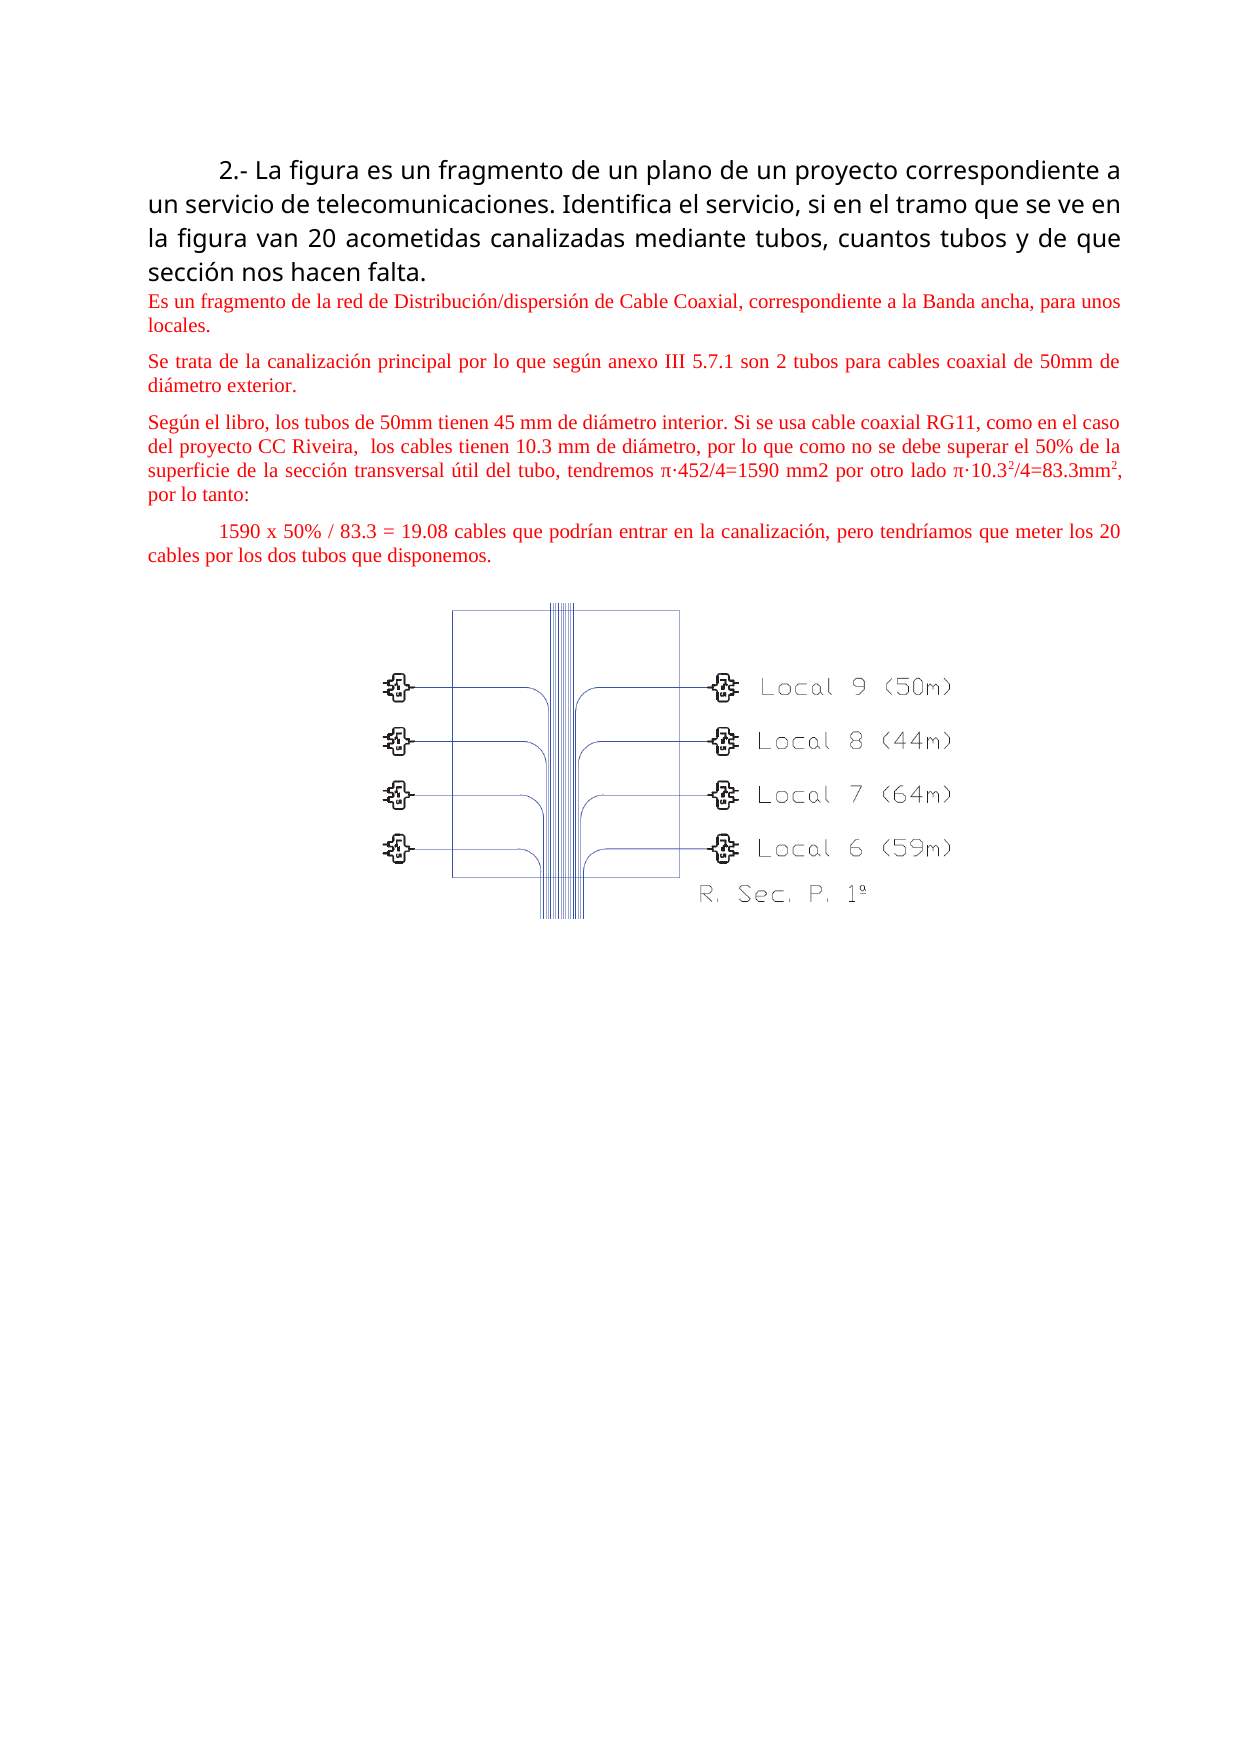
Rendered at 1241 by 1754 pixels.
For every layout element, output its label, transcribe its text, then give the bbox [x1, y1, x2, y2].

text Según el libro, los tubos de 50mm tienen 45 mm de diámetro interior. Si se usa cable coaxial RG11, como en el caso del proyecto CC Riveira, los cables tienen 10.3 mm de diámetro, por lo que como no se debe superar el 50% de la superficie de la sección transversal útil del tubo, tendremos π·452/4=1590 mm2 por otro lado π·10.32/4=83.3mm2, por lo tanto: [148, 410, 1122, 506]
text Se trata de la canalización principal por lo que según anexo III 5.7.1 son 2 tubos para cables coaxial de 50mm de diámetro exterior. [148, 349, 1122, 397]
text Es un fragmento de la red de Distribución/dispersión de Cable Coaxial, correspondiente a la Banda ancha, para unos locales. [148, 288, 1122, 337]
text 1590 x 50% / 83.3 = 19.08 cables que podrían entrar en la canalización, pero tendríamos que meter los 20 cables por los dos tubos que disponemos. [148, 518, 1122, 567]
text 2.- La figura es un fragmento de un plano de un proyecto correspondiente a un servicio de telecomunicaciones. Identifica el servicio, si en el tramo que se ve en la figura van 20 acometidas canalizadas mediante tubos, cuantos tubos y de que sección nos hacen falta. [148, 152, 1122, 288]
picture [376, 603, 964, 919]
